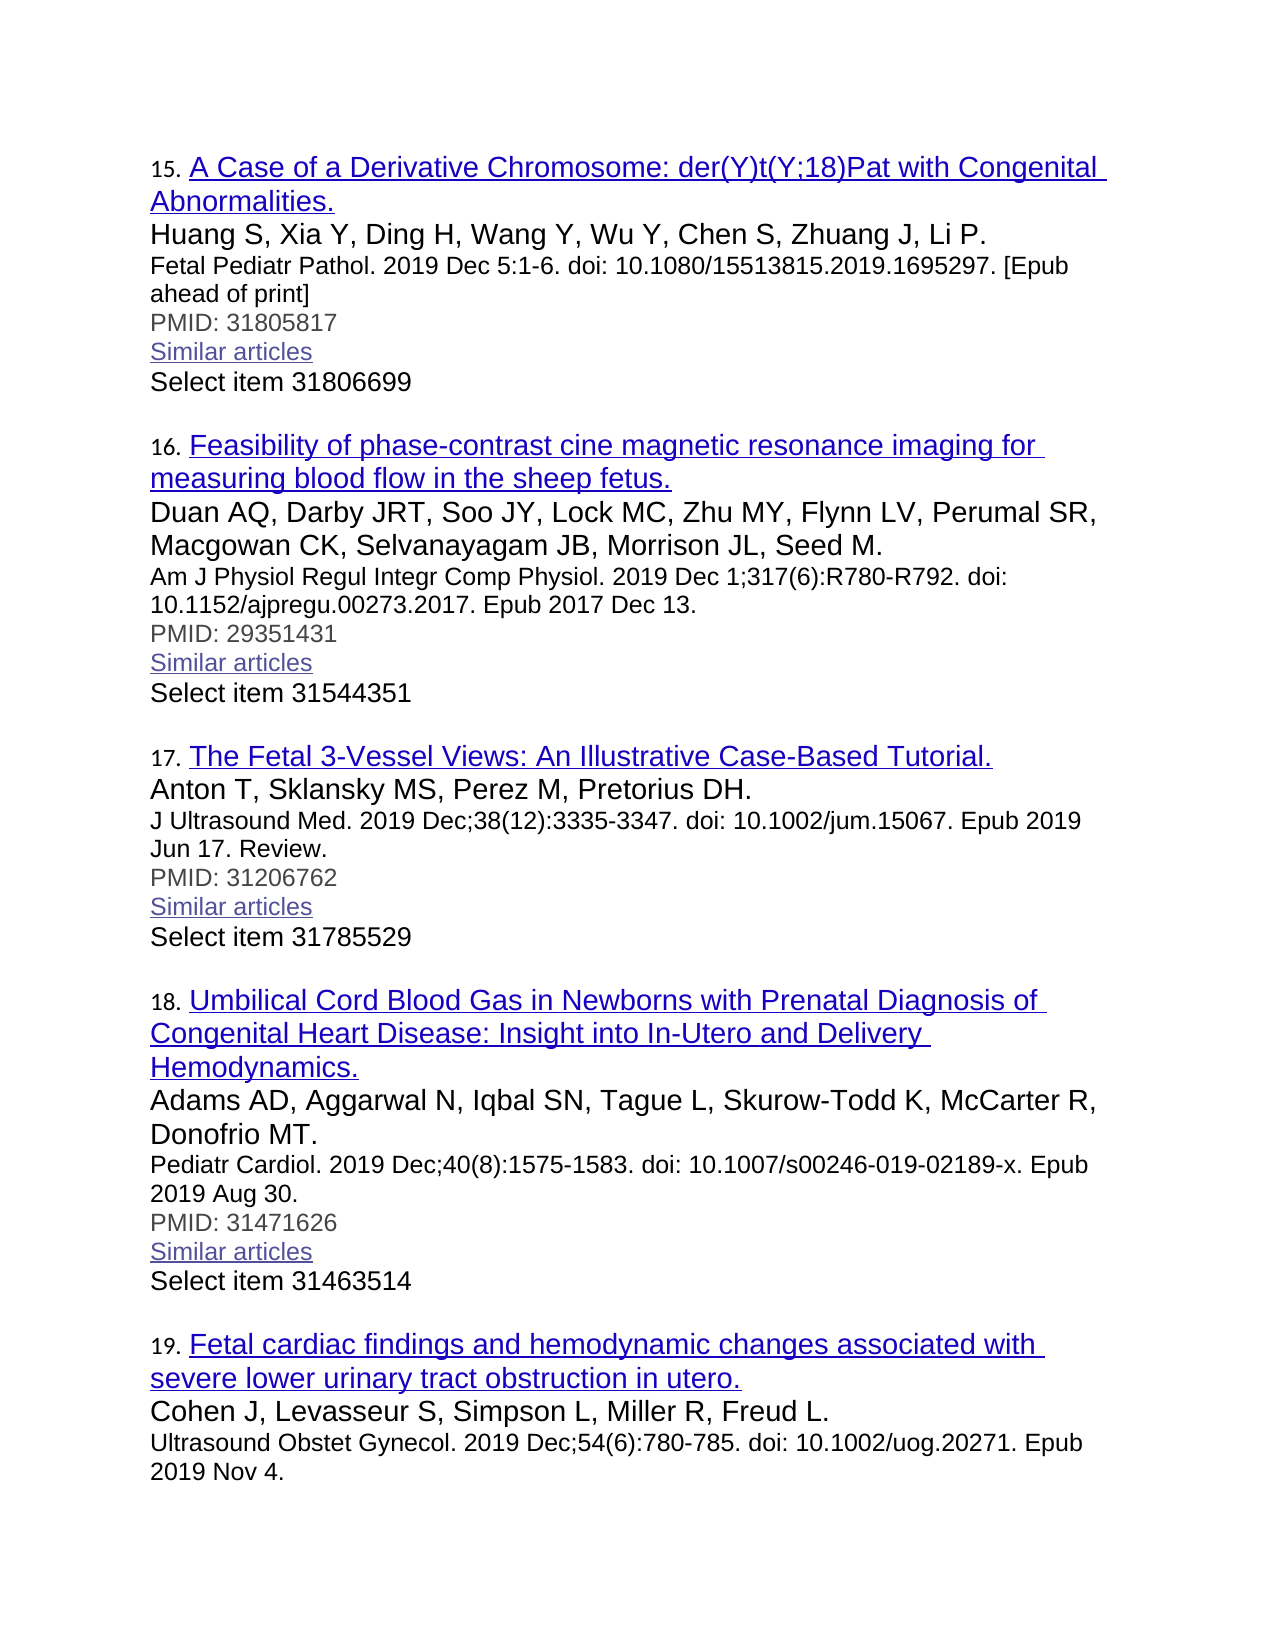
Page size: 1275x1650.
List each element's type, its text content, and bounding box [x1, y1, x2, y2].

text 17. The Fetal 3-Vessel Views: An Illustrative Case-Based Tutorial. [150, 738, 1125, 772]
text Similar articles [150, 337, 1125, 366]
text 15. A Case of a Derivative Chromosome: der(Y)t(Y;18)Pat with Congenital Abnormalities. [150, 150, 1125, 217]
text Fetal Pediatr Pathol. 2019 Dec 5:1-6. doi: 10.1080/15513815.2019.1695297. [Epub ahead of print] [150, 251, 1125, 308]
text Duan AQ, Darby JRT, Soo JY, Lock MC, Zhu MY, Flynn LV, Perumal SR, Macgowan CK, Selvanayagam JB, Morrison JL, Seed M. [150, 495, 1125, 562]
text Cohen J, Levasseur S, Simpson L, Miller R, Freud L. [150, 1394, 1125, 1428]
text 19. Fetal cardiac findings and hemodynamic changes associated with severe lower urinary tract obstruction in utero. [150, 1327, 1125, 1394]
text Similar articles [150, 892, 1125, 921]
text PMID: 31805817 [150, 308, 1125, 337]
text Similar articles [150, 1237, 1125, 1265]
text Am J Physiol Regul Integr Comp Physiol. 2019 Dec 1;317(6):R780-R792. doi: 10.1152/ajpregu.00273.2017. Epub 2017 Dec 13. [150, 562, 1125, 619]
text Huang S, Xia Y, Ding H, Wang Y, Wu Y, Chen S, Zhuang J, Li P. [150, 217, 1125, 251]
text Pediatr Cardiol. 2019 Dec;40(8):1575-1583. doi: 10.1007/s00246-019-02189-x. Epub 2019 Aug 30. [150, 1150, 1125, 1208]
text PMID: 31471626 [150, 1208, 1125, 1237]
text Select item 31544351 [150, 677, 1125, 708]
text Select item 31463514 [150, 1265, 1125, 1297]
text Adams AD, Aggarwal N, Iqbal SN, Tague L, Skurow-Todd K, McCarter R, Donofrio MT. [150, 1083, 1125, 1150]
text 18. Umbilical Cord Blood Gas in Newborns with Prenatal Diagnosis of Congenital Heart Disease: Insight into In-Utero and Delivery Hemodynamics. [150, 982, 1125, 1083]
text J Ultrasound Med. 2019 Dec;38(12):3335-3347. doi: 10.1002/jum.15067. Epub 2019 Jun 17. Review. [150, 806, 1125, 863]
text Anton T, Sklansky MS, Perez M, Pretorius DH. [150, 772, 1125, 806]
text Select item 31785529 [150, 921, 1125, 952]
text Similar articles [150, 648, 1125, 677]
text PMID: 31206762 [150, 863, 1125, 892]
text PMID: 29351431 [150, 619, 1125, 648]
text 16. Feasibility of phase-contrast cine magnetic resonance imaging for measuring blood flow in the sheep fetus. [150, 427, 1125, 495]
text Select item 31806699 [150, 366, 1125, 397]
text Ultrasound Obstet Gynecol. 2019 Dec;54(6):780-785. doi: 10.1002/uog.20271. Epub 2019 Nov 4. [150, 1428, 1125, 1485]
